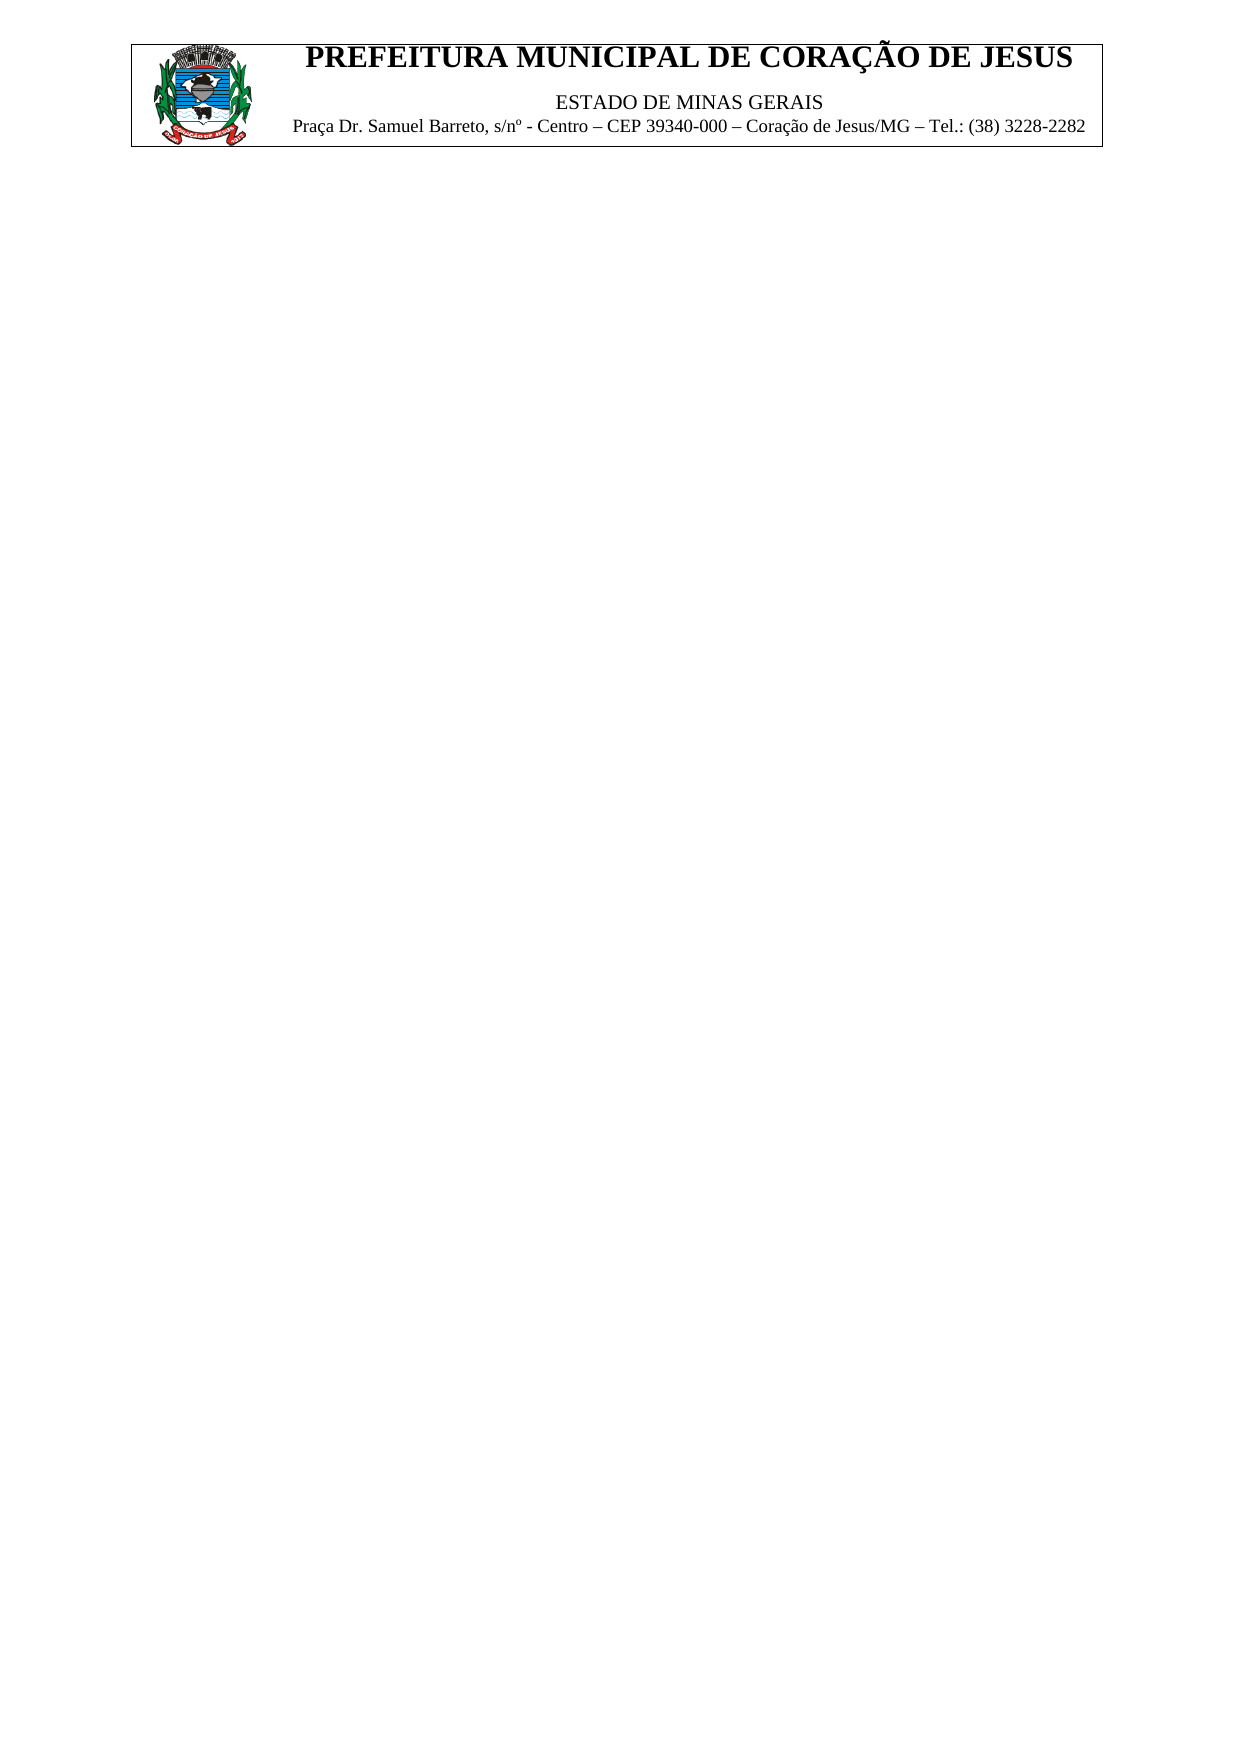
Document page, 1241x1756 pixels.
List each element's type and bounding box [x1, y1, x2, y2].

picture [154, 45, 251, 146]
